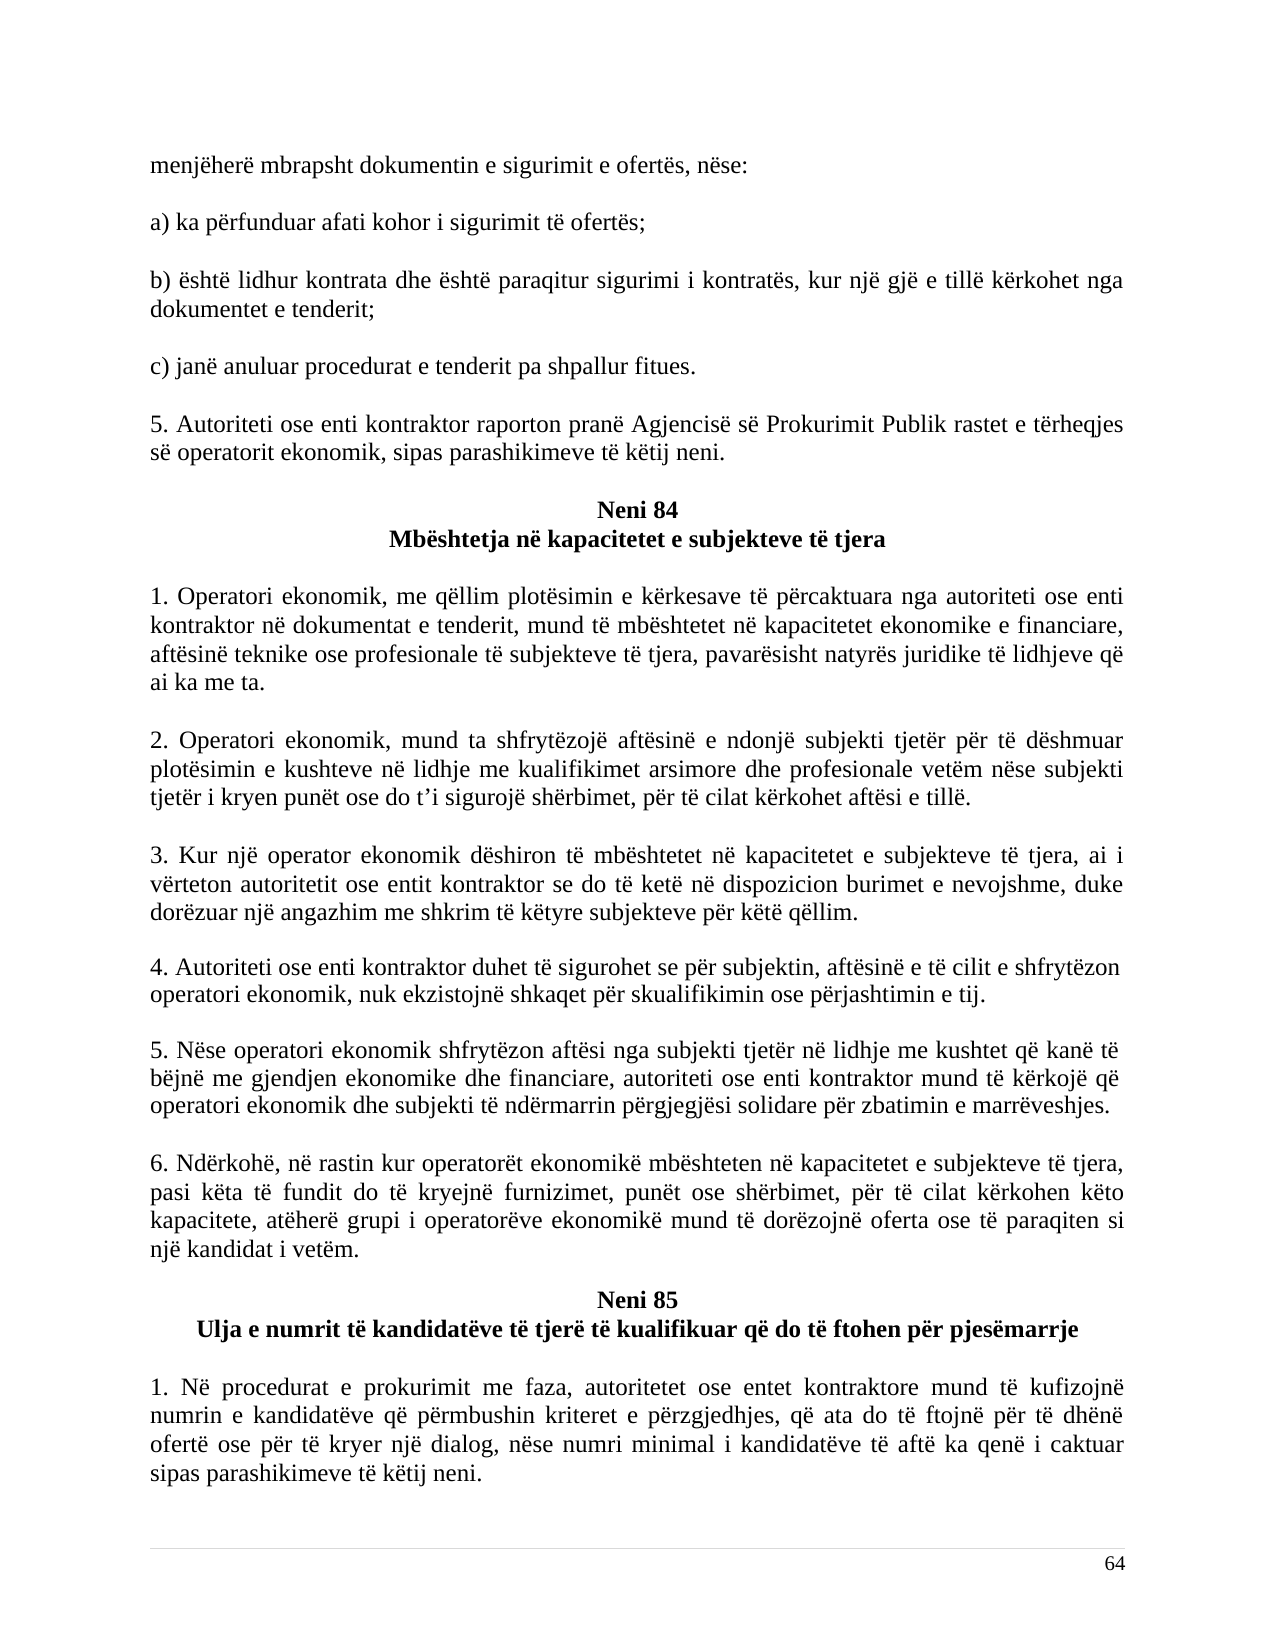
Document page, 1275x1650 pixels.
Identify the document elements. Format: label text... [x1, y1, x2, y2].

text 5. Nëse operatori ekonomik shfrytëzon aftësi nga subjekti tjetër në lidhje me kushtet që kanë të bëjnë me gjendjen ekonomike dhe financiare, autoriteti ose enti kontraktor mund të kërkojë që operatori ekonomik dhe subjekti të ndërmarrin përgjegjësi solidare për zbatimin e marrëveshjes. [150, 1037, 1121, 1119]
text Mbështetja në kapacitetet e subjekteve të tjera [150, 524, 1125, 552]
text c) janë anuluar procedurat e tenderit pa shpallur fitues. [150, 351, 1125, 380]
text 6. Ndërkohë, në rastin kur operatorët ekonomikë mbështeten në kapacitetet e subjekteve të tjera, pasi këta të fundit do të kryejnë furnizimet, punët ose shërbimet, për të cilat kërkohen këto kapacitete, atëherë grupi i operatorëve ekonomikë mund të dorëzojnë oferta ose të paraqiten si një kandidat i vetëm. [150, 1148, 1125, 1263]
text 3. Kur një operator ekonomik dëshiron të mbështetet në kapacitetet e subjekteve të tjera, ai i vërteton autoritetit ose entit kontraktor se do të ketë në dispozicion burimet e nevojshme, duke dorëzuar një angazhim me shkrim të këtyre subjekteve për këtë qëllim. [150, 840, 1125, 926]
text a) ka përfunduar afati kohor i sigurimit të ofertës; [150, 207, 1125, 236]
text 1. Në procedurat e prokurimit me faza, autoritetet ose entet kontraktore mund të kufizojnë numrin e kandidatëve që përmbushin kriteret e përzgjedhjes, që ata do të ftojnë për të dhënë ofertë ose për të kryer një dialog, nëse numri minimal i kandidatëve të aftë ka qenë i caktuar sipas parashikimeve të këtij neni. [150, 1372, 1125, 1487]
text Neni 85 [150, 1286, 1125, 1314]
text 5. Autoriteti ose enti kontraktor raporton pranë Agjencisë së Prokurimit Publik rastet e tërheqjes së operatorit ekonomik, sipas parashikimeve të këtij neni. [150, 409, 1125, 466]
text b) është lidhur kontrata dhe është paraqitur sigurimi i kontratës, kur një gjë e tillë kërkohet nga dokumentet e tenderit; [150, 265, 1125, 322]
text Ulja e numrit të kandidatëve të tjerë të kualifikuar që do të ftohen për pjesëmarrje [150, 1314, 1125, 1343]
text Neni 84 [150, 495, 1125, 524]
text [150, 150, 1125, 179]
text 4. Autoriteti ose enti kontraktor duhet të sigurohet se për subjektin, aftësinë e të cilit e shfrytëzon operatori ekonomik, nuk ekzistojnë shkaqet për skualifikimin ose përjashtimin e tij. [150, 953, 1121, 1008]
text 1. Operatori ekonomik, me qëllim plotësimin e kërkesave të përcaktuara nga autoriteti ose enti kontraktor në dokumentat e tenderit, mund të mbështetet në kapacitetet ekonomike e financiare, aftësinë teknike ose profesionale të subjekteve të tjera, pavarësisht natyrës juridike të lidhjeve që ai ka me ta. [150, 581, 1125, 696]
text 2. Operatori ekonomik, mund ta shfrytëzojë aftësinë e ndonjë subjekti tjetër për të dëshmuar plotësimin e kushteve në lidhje me kualifikimet arsimore dhe profesionale vetëm nëse subjekti tjetër i kryen punët ose do t’i sigurojë shërbimet, për të cilat kërkohet aftësi e tillë. [150, 725, 1125, 811]
